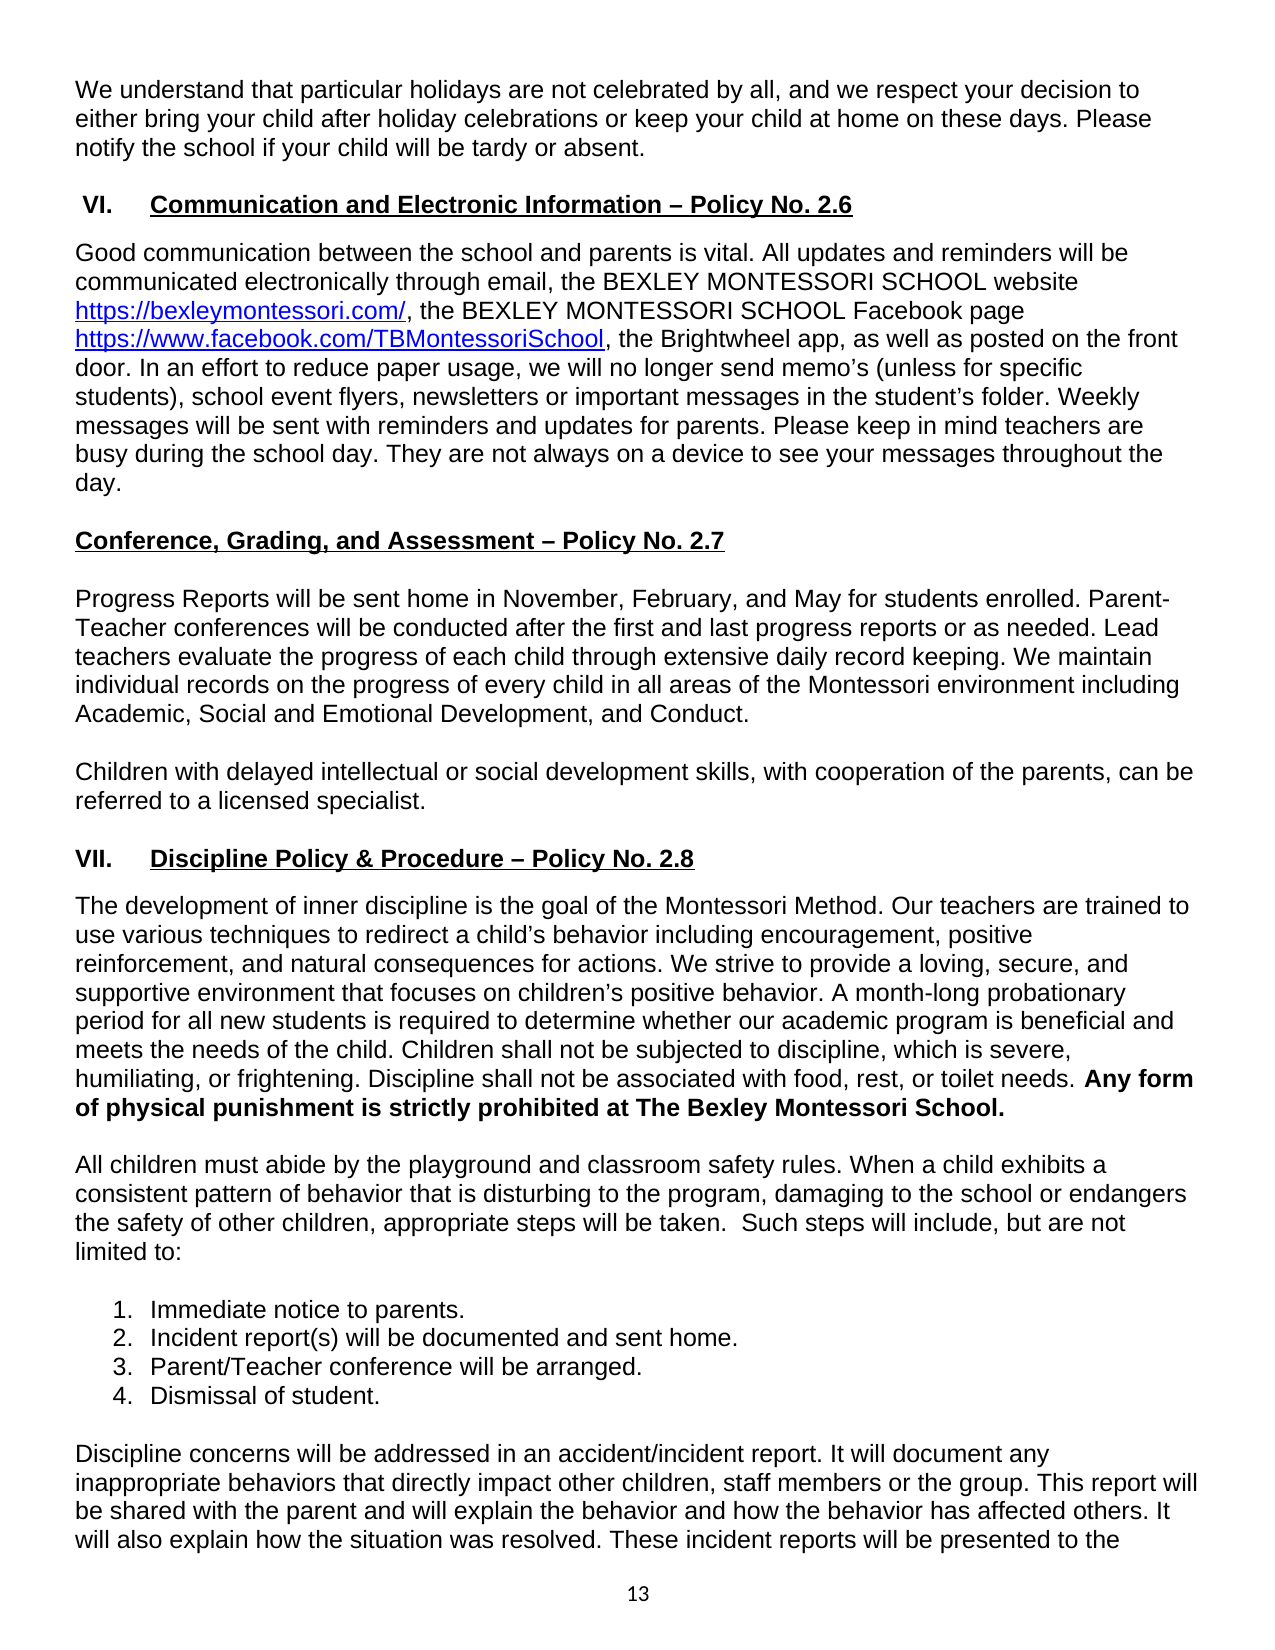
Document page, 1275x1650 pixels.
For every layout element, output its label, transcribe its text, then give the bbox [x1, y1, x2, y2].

text Progress Reports will be sent home in November, February, and May for students enrolled. Parent-Teacher conferences will be conducted after the first and last progress reports or as needed. Lead teachers evaluate the progress of each child through extensive daily record keeping. We maintain individual records on the progress of every child in all areas of the Montessori environment including Academic, Social and Emotional Development, and Conduct. [75, 584, 1200, 728]
list Dismissal of student. [112, 1381, 1200, 1409]
text Children with delayed intellectual or social development skills, with cooperation of the parents, can be referred to a licensed specialist. [75, 757, 1200, 814]
list Parent/Teacher conference will be arranged. [112, 1352, 1200, 1381]
list Immediate notice to parents. [112, 1294, 1200, 1323]
text The development of inner discipline is the goal of the Montessori Method. Our teachers are trained to use various techniques to redirect a child’s behavior including encouragement, positive reinforcement, and natural consequences for actions. We strive to provide a loving, secure, and supportive environment that focuses on children’s positive behavior. A month-long probationary period for all new students is required to determine whether our academic program is beneficial and meets the needs of the child. Children shall not be subjected to discipline, which is severe, humiliating, or frightening. Discipline shall not be associated with food, rest, or toilet needs. Any form of physical punishment is strictly prohibited at The Bexley Montessori School. [75, 891, 1200, 1121]
text We understand that particular holidays are not celebrated by all, and we respect your decision to either bring your child after holiday celebrations or keep your child at home on these days. Please notify the school if your child will be tardy or absent. [75, 75, 1200, 161]
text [75, 1439, 1200, 1554]
text All children must abide by the playground and classroom safety rules. When a child exhibits a consistent pattern of behavior that is disturbing to the program, damaging to the school or endangers the safety of other children, appropriate steps will be taken. Such steps will include, but are not limited to: [75, 1150, 1200, 1265]
list Incident report(s) will be documented and sent home. [112, 1323, 1200, 1352]
list Discipline Policy & Procedure – Policy No. 2.8 [112, 843, 1200, 872]
text Conference, Grading, and Assessment – Policy No. 2.7 [75, 526, 1200, 555]
list Communication and Electronic Information – Policy No. 2.6 [112, 190, 1200, 219]
text Good communication between the school and parents is vital. All updates and reminders will be communicated electronically through email, the BEXLEY MONTESSORI SCHOOL website https://bexleymontessori.com/, the BEXLEY MONTESSORI SCHOOL Facebook page https://www.facebook.com/TBMontessoriSchool, the Brightwheel app, as well as posted on the front door. In an effort to reduce paper usage, we will no longer send memo’s (unless for specific students), school event flyers, newsletters or important messages in the student’s folder. Weekly messages will be sent with reminders and updates for parents. Please keep in mind teachers are busy during the school day. They are not always on a device to see your messages throughout the day. [75, 238, 1200, 497]
